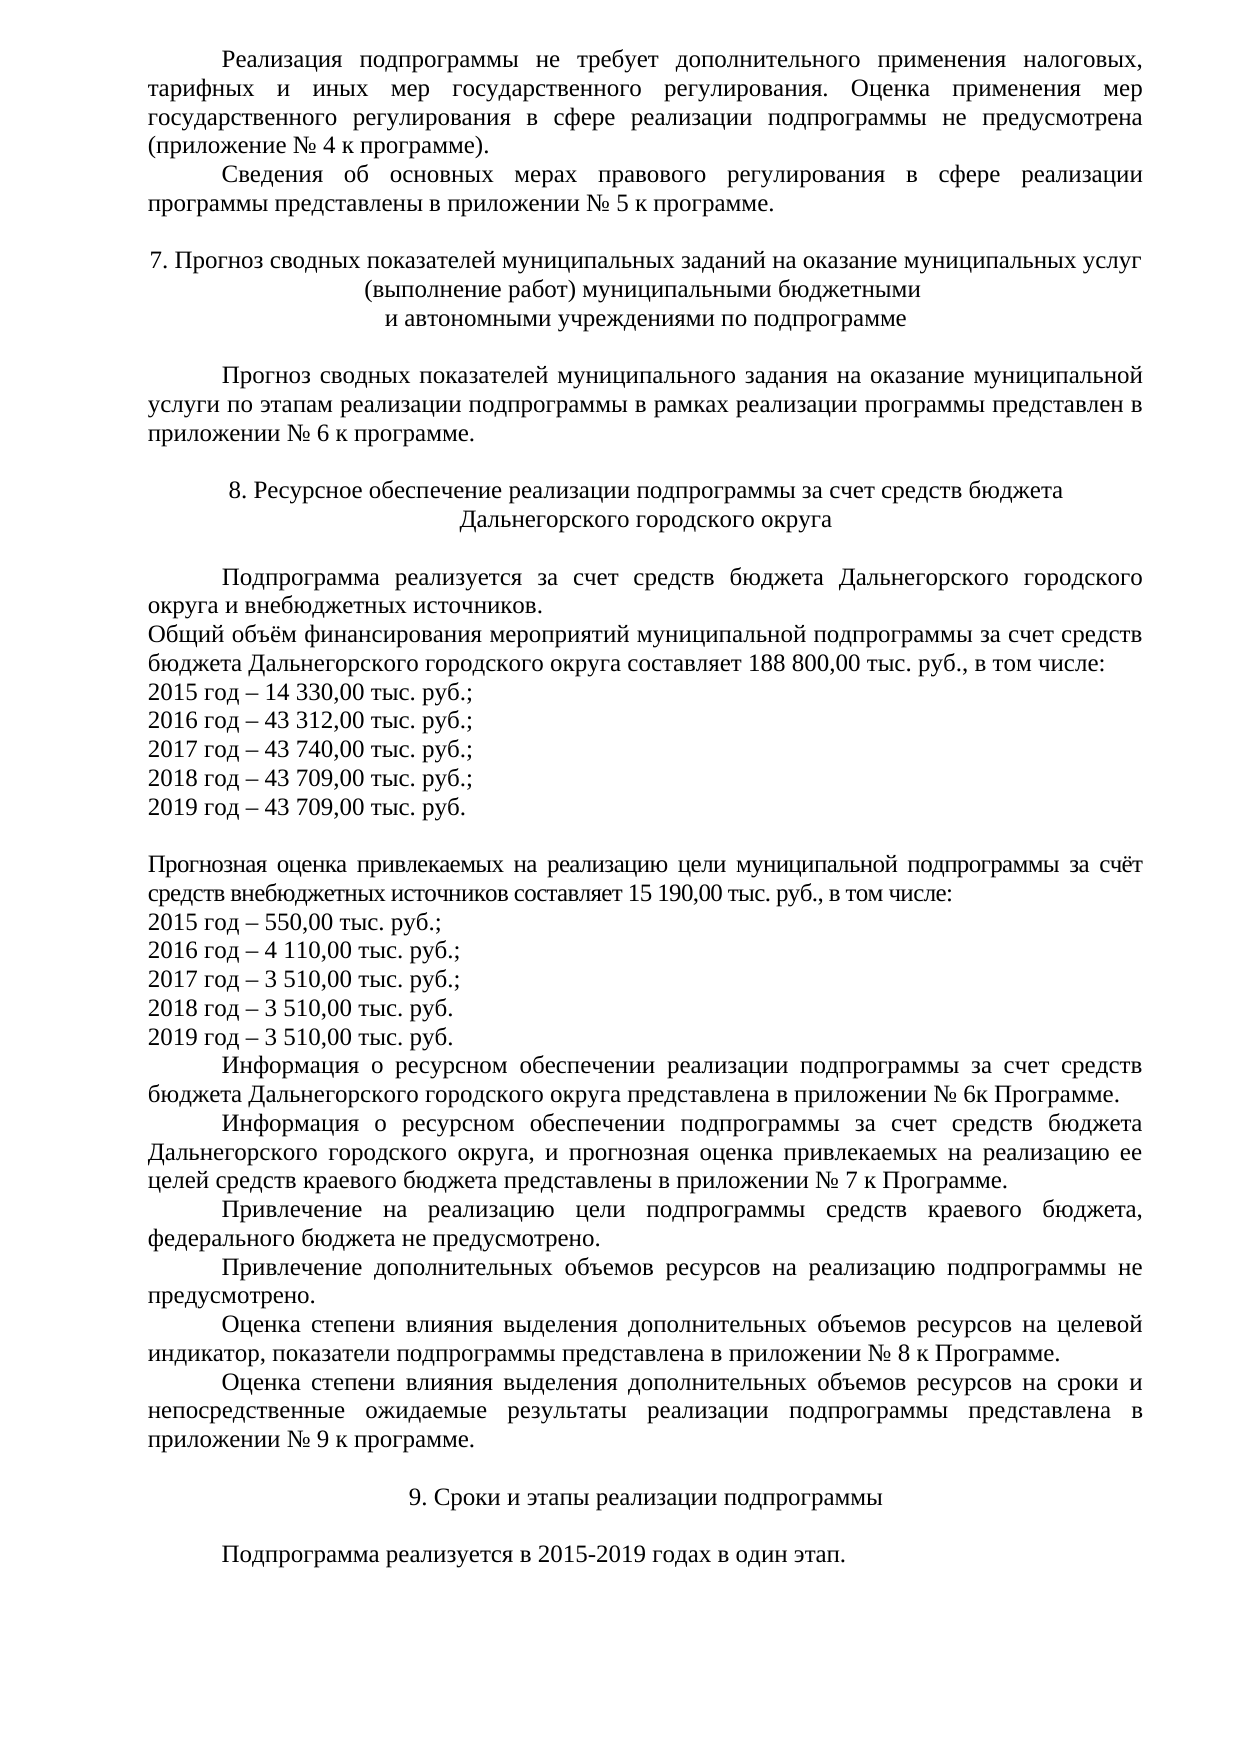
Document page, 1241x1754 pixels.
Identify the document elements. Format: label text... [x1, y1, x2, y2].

text Оценка степени влияния выделения дополнительных объемов ресурсов на сроки и непосредственные ожидаемые результаты реализации подпрограммы представлена в приложении № 9 к программе. [148, 1367, 1144, 1453]
text 2015 год – 14 330,00 тыс. руб.; [148, 677, 1144, 706]
text Информация о ресурсном обеспечении подпрограммы за счет средств бюджета Дальнегорского городского округа, и прогнозная оценка привлекаемых на реализацию ее целей средств краевого бюджета представлены в приложении № 7 к Программе. [148, 1108, 1144, 1194]
text Привлечение на реализацию цели подпрограммы средств краевого бюджета, федерального бюджета не предусмотрено. [148, 1194, 1144, 1252]
text Прогнозная оценка привлекаемых на реализацию цели муниципальной подпрограммы за счёт средств внебюджетных источников составляет 15 190,00 тыс. руб., в том числе: [148, 849, 1144, 907]
text Подпрограмма реализуется за счет средств бюджета Дальнегорского городского округа и внебюджетных источников. [148, 562, 1144, 619]
text Реализация подпрограммы не требует дополнительного применения налоговых, тарифных и иных мер государственного регулирования. Оценка применения мер государственного регулирования в сфере реализации подпрограммы не предусмотрена (приложение № 4 к программе). [148, 44, 1144, 159]
text 9. Сроки и этапы реализации подпрограммы [148, 1482, 1144, 1511]
text 2017 год – 3 510,00 тыс. руб.; [148, 964, 1144, 993]
text 2016 год – 43 312,00 тыс. руб.; [148, 706, 1144, 734]
text 2016 год – 4 110,00 тыс. руб.; [148, 936, 1144, 964]
text 2018 год – 3 510,00 тыс. руб. [148, 993, 1144, 1022]
text Общий объём финансирования мероприятий муниципальной подпрограммы за счет средств бюджета Дальнегорского городского округа составляет 188 800,00 тыс. руб., в том числе: [148, 619, 1144, 677]
text 2017 год – 43 740,00 тыс. руб.; [148, 734, 1144, 763]
text Прогноз сводных показателей муниципального задания на оказание муниципальной услуги по этапам реализации подпрограммы в рамках реализации программы представлен в приложении № 6 к программе. [148, 361, 1144, 447]
text 8. Ресурсное обеспечение реализации подпрограммы за счет средств бюджета Дальнегорского городского округа [148, 476, 1144, 533]
text 2019 год – 43 709,00 тыс. руб. [148, 792, 1144, 821]
text Подпрограмма реализуется в 2015-2019 годах в один этап. [148, 1539, 1144, 1568]
text Сведения об основных мерах правового регулирования в сфере реализации программы представлены в приложении № 5 к программе. [148, 159, 1144, 217]
text 2019 год – 3 510,00 тыс. руб. [148, 1022, 1144, 1051]
text 7. Прогноз сводных показателей муниципальных заданий на оказание муниципальных услуг (выполнение работ) муниципальными бюджетными и автономными учреждениями по подпрограмме [148, 246, 1144, 332]
text Привлечение дополнительных объемов ресурсов на реализацию подпрограммы не предусмотрено. [148, 1252, 1144, 1309]
text 2015 год – 550,00 тыс. руб.; [148, 907, 1144, 936]
text 2018 год – 43 709,00 тыс. руб.; [148, 763, 1144, 792]
text Оценка степени влияния выделения дополнительных объемов ресурсов на целевой индикатор, показатели подпрограммы представлена в приложении № 8 к Программе. [148, 1309, 1144, 1367]
text Информация о ресурсном обеспечении реализации подпрограммы за счет средств бюджета Дальнегорского городского округа представлена в приложении № 6к Программе. [148, 1051, 1144, 1108]
